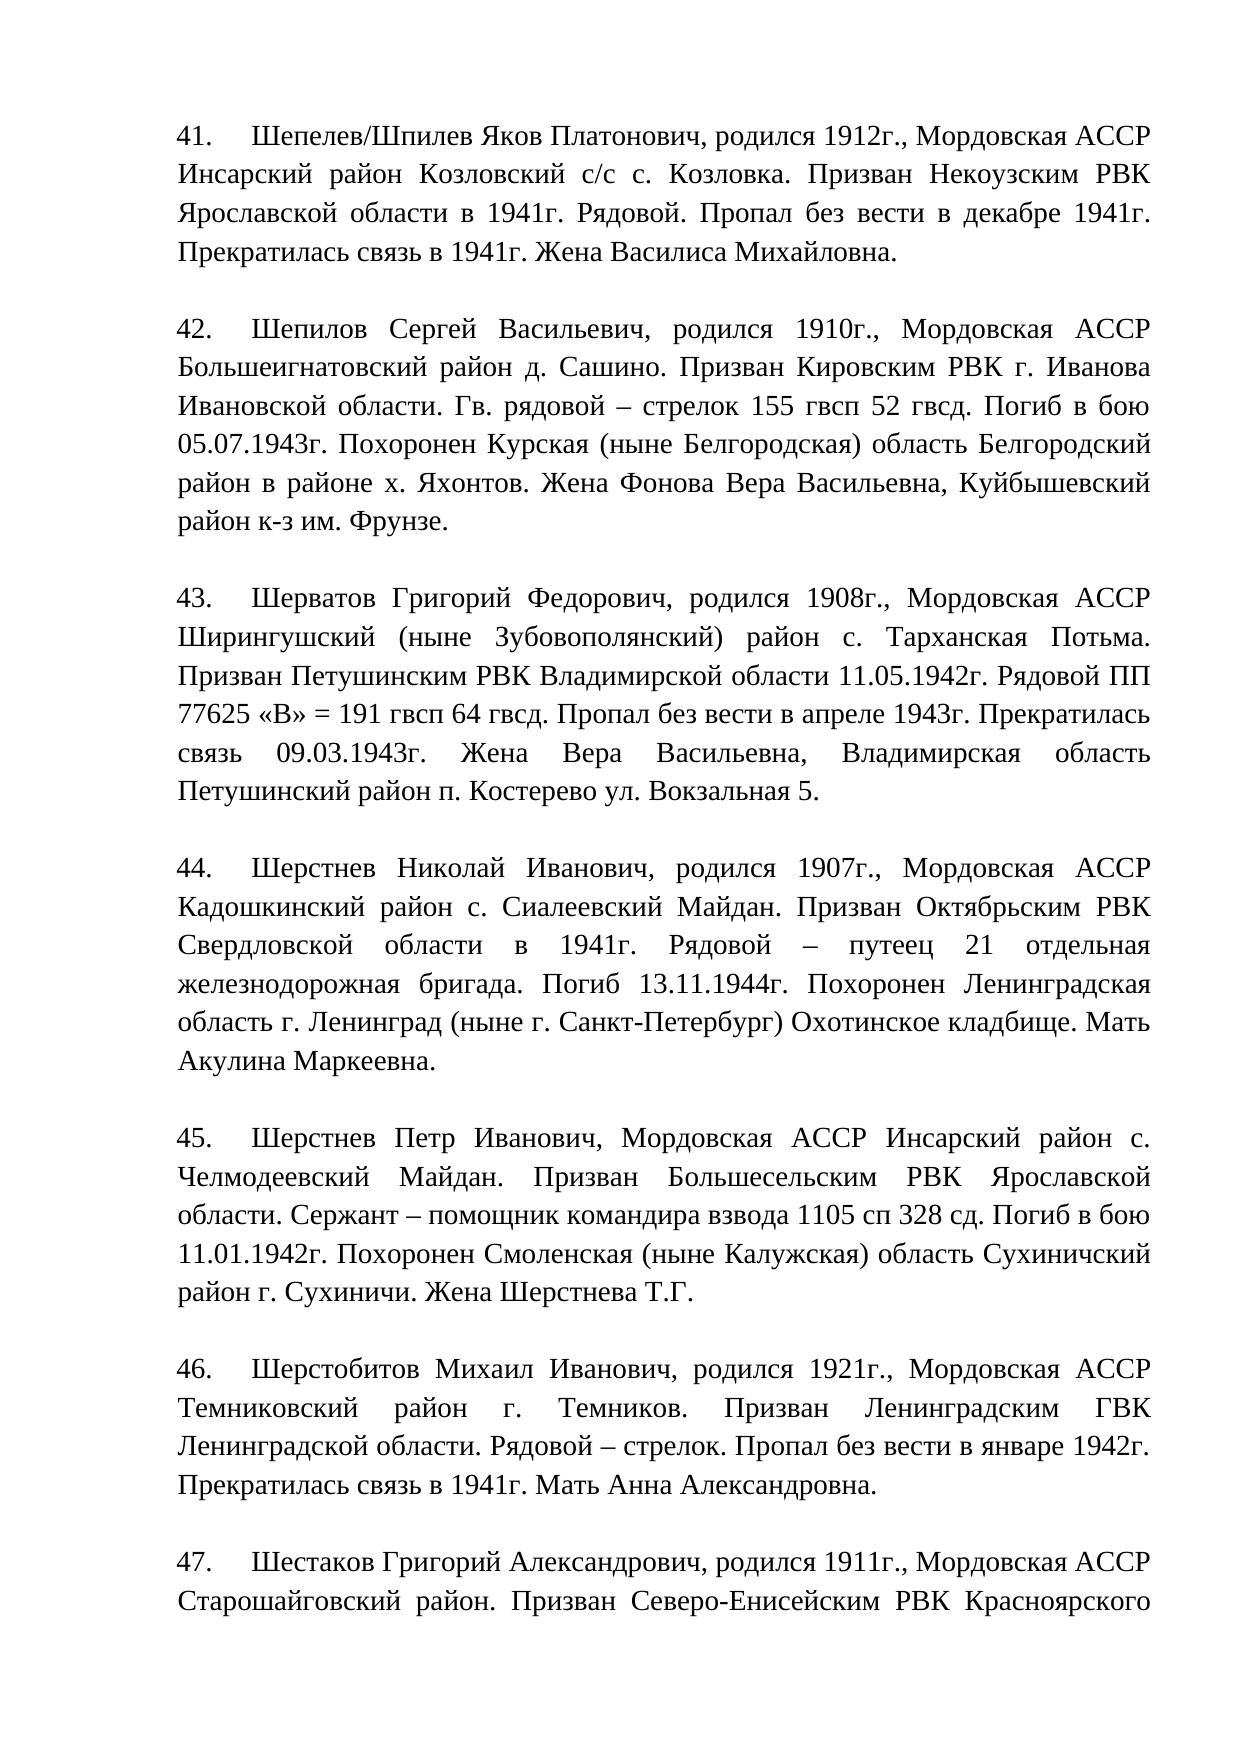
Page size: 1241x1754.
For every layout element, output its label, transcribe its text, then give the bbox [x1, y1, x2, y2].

list Шерстобитов Михаил Иванович, родился 1921г., Мордовская АССР Темниковский район г. Темников. Призван Ленинградским ГВК Ленинградской области. Рядовой – стрелок. Пропал без вести в январе 1942г. Прекратилась связь в 1941г. Мать Анна Александровна. [176, 1351, 1152, 1501]
list Шепелев/Шпилев Яков Платонович, родился 1912г., Мордовская АССР Инсарский район Козловский с/с с. Козловка. Призван Некоузским РВК Ярославской области в 1941г. Рядовой. Пропал без вести в декабре 1941г. Прекратилась связь в 1941г. Жена Василиса Михайловна. [176, 118, 1152, 267]
list Шерстнев Петр Иванович, Мордовская АССР Инсарский район с. Челмодеевский Майдан. Призван Большесельским РВК Ярославской области. Сержант – помощник командира взвода 1105 сп 328 сд. Погиб в бою 11.01.1942г. Похоронен Смоленская (ныне Калужская) область Сухиничский район г. Сухиничи. Жена Шерстнева Т.Г. [176, 1120, 1152, 1308]
list Шерватов Григорий Федорович, родился 1908г., Мордовская АССР Ширингушский (ныне Зубовополянский) район с. Тарханская Потьма. Призван Петушинским РВК Владимирской области 11.05.1942г. Рядовой ПП 77625 «В» = 191 гвсп 64 гвсд. Пропал без вести в апреле 1943г. Прекратилась связь 09.03.1943г. Жена Вера Васильевна, Владимирская область Петушинский район п. Костерево ул. Вокзальная 5. [176, 581, 1152, 807]
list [176, 1544, 1152, 1616]
list Шерстнев Николай Иванович, родился 1907г., Мордовская АССР Кадошкинский район с. Сиалеевский Майдан. Призван Октябрьским РВК Свердловской области в 1941г. Рядовой – путеец 21 отдельная железнодорожная бригада. Погиб 13.11.1944г. Похоронен Ленинградская область г. Ленинград (ныне г. Санкт-Петербург) Охотинское кладбище. Мать Акулина Маркеевна. [176, 850, 1152, 1077]
list Шепилов Сергей Васильевич, родился 1910г., Мордовская АССР Большеигнатовский район д. Сашино. Призван Кировским РВК г. Иванова Ивановской области. Гв. рядовой – стрелок 155 гвсп 52 гвсд. Погиб в бою 05.07.1943г. Похоронен Курская (ныне Белгородская) область Белгородский район в районе х. Яхонтов. Жена Фонова Вера Васильевна, Куйбышевский район к-з им. Фрунзе. [176, 311, 1152, 537]
